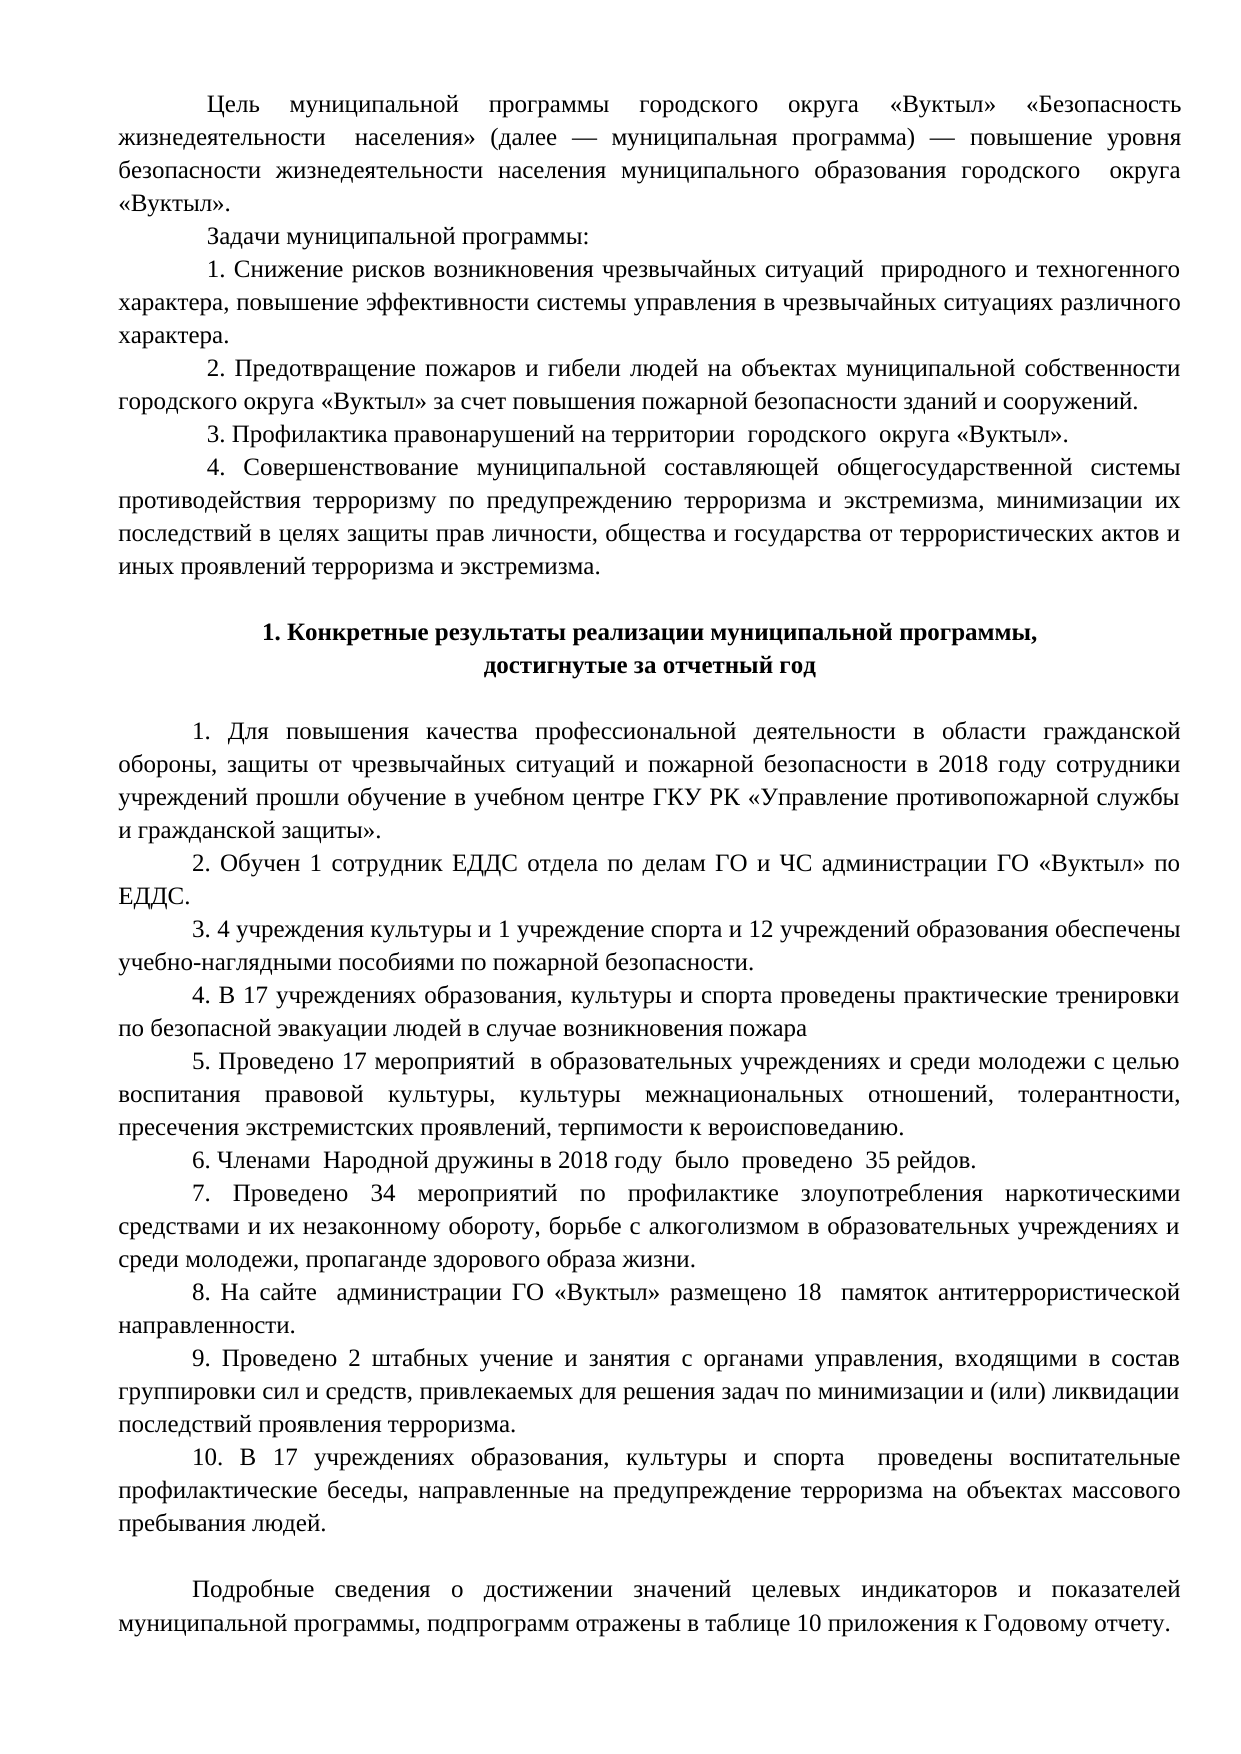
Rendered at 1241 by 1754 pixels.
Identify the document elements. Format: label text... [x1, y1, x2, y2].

text 7. Проведено 34 мероприятий по профилактике злоупотребления наркотическими средствами и их незаконному обороту, борьбе с алкоголизмом в образовательных учреждениях и среди молодежи, пропаганде здорового образа жизни. [118, 1178, 1181, 1273]
text 3. 4 учреждения культуры и 1 учреждение спорта и 12 учреждений образования обеспечены учебно-наглядными пособиями по пожарной безопасности. [118, 914, 1181, 976]
text 3. Профилактика правонарушений на территории городского округа «Вуктыл». [118, 419, 1181, 448]
text 10. В 17 учреждениях образования, культуры и спорта проведены воспитательные профилактические беседы, направленные на предупреждение терроризма на объектах массового пребывания людей. [118, 1442, 1181, 1537]
text 1. Для повышения качества профессиональной деятельности в области гражданской обороны, защиты от чрезвычайных ситуаций и пожарной безопасности в 2018 году сотрудники учреждений прошли обучение в учебном центре ГКУ РК «Управление противопожарной службы и гражданской защиты». [118, 716, 1181, 844]
text 8. На сайте администрации ГО «Вуктыл» размещено 18 памяток антитеррористической направленности. [118, 1277, 1181, 1339]
text 1. Снижение рисков возникновения чрезвычайных ситуаций природного и техногенного характера, повышение эффективности системы управления в чрезвычайных ситуациях различного характера. [118, 254, 1181, 348]
text Цель муниципальной программы городского округа «Вуктыл» «Безопасность жизнедеятельности населения» (далее — муниципальная программа) — повышение уровня безопасности жизнедеятельности населения муниципального образования городского округа «Вуктыл». [118, 89, 1181, 216]
text 2. Предотвращение пожаров и гибели людей на объектах муниципальной собственности городского округа «Вуктыл» за счет повышения пожарной безопасности зданий и сооружений. [118, 353, 1181, 414]
text Задачи муниципальной программы: [118, 221, 1181, 249]
text 6. Членами Народной дружины в 2018 году было проведено 35 рейдов. [118, 1145, 1181, 1174]
text достигнутые за отчетный год [118, 650, 1181, 679]
text 4. Совершенствование муниципальной составляющей общегосударственной системы противодействия терроризму по предупреждению терроризма и экстремизма, минимизации их последствий в целях защиты прав личности, общества и государства от террористических актов и иных проявлений терроризма и экстремизма. [118, 452, 1181, 580]
text 1. Конкретные результаты реализации муниципальной программы, [118, 617, 1181, 646]
text 4. В 17 учреждениях образования, культуры и спорта проведены практические тренировки по безопасной эвакуации людей в случае возникновения пожара [118, 980, 1181, 1042]
text 9. Проведено 2 штабных учение и занятия с органами управления, входящими в состав группировки сил и средств, привлекаемых для решения задач по минимизации и (или) ликвидации последствий проявления терроризма. [118, 1343, 1181, 1438]
text 5. Проведено 17 мероприятий в образовательных учреждениях и среди молодежи с целью воспитания правовой культуры, культуры межнациональных отношений, толерантности, пресечения экстремистских проявлений, терпимости к вероисповеданию. [118, 1046, 1181, 1141]
text 2. Обучен 1 сотрудник ЕДДС отдела по делам ГО и ЧС администрации ГО «Вуктыл» по ЕДДС. [118, 848, 1181, 910]
text Подробные сведения о достижении значений целевых индикаторов и показателей муниципальной программы, подпрограмм отражены в таблице 10 приложения к Годовому отчету. [118, 1574, 1181, 1636]
